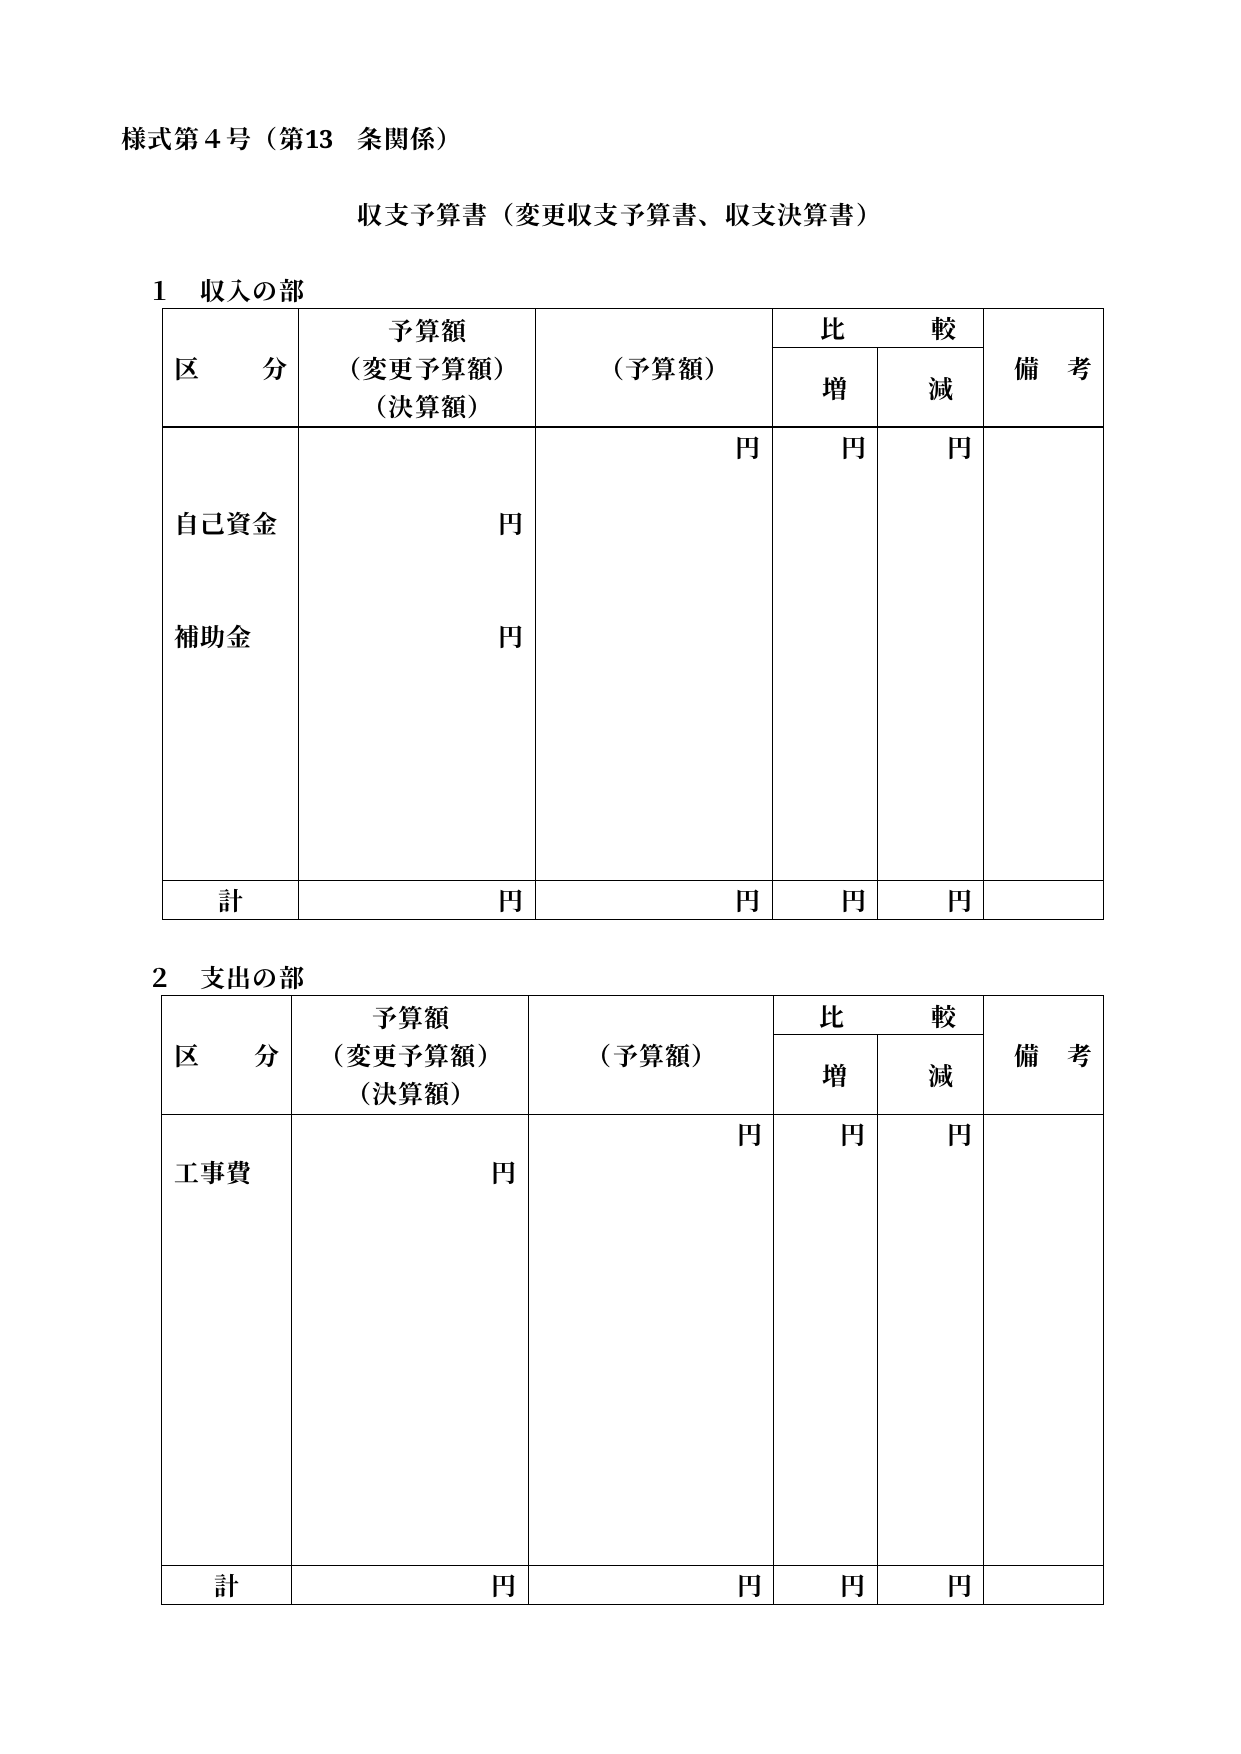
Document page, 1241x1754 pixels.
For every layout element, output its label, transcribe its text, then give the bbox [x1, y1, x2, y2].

table_cell 計 [162, 1566, 291, 1604]
table_cell 円 [536, 881, 772, 918]
table_cell 円 [878, 428, 983, 879]
table_cell 円 [773, 428, 877, 879]
table_cell 工事費 [162, 1115, 291, 1565]
table_cell 円 [529, 1566, 773, 1604]
table_header 備考 [984, 309, 1103, 426]
table_cell 円 [773, 881, 877, 918]
table_cell [984, 428, 1103, 879]
table_cell [984, 1566, 1103, 1604]
text １ 収入の部 [121, 270, 1119, 308]
text 収支予算書（変更収支予算書、収支決算書） [121, 194, 1119, 232]
table_header （予算額） [529, 996, 773, 1113]
table_header 予算額 （変更予算額） （決算額） [292, 996, 528, 1113]
table_cell 円 [536, 428, 772, 879]
text 様式第４号（第13条関係） [121, 119, 1119, 157]
table_cell 円 円 [299, 428, 535, 879]
table_header 備考 [984, 996, 1103, 1113]
table_header 区分 [162, 996, 291, 1113]
table_cell 円 [292, 1566, 528, 1604]
table_cell 円 [299, 881, 535, 918]
table_cell 増 [774, 1035, 877, 1113]
table_header 区分 [163, 309, 298, 426]
table_cell 円 [878, 881, 983, 918]
table_cell 減 [878, 348, 983, 426]
table_cell 円 [529, 1115, 773, 1565]
table_cell 円 [878, 1566, 983, 1604]
table_cell 増 [773, 348, 877, 426]
table_cell [984, 1115, 1103, 1565]
table_cell 減 [878, 1035, 983, 1113]
table_cell 自己資金 補助金 [163, 428, 298, 879]
table_cell 円 [774, 1566, 877, 1604]
table_cell [984, 881, 1103, 918]
table_header 比較 [773, 309, 983, 347]
table_cell 計 [163, 881, 298, 918]
table_header 比較 [774, 996, 983, 1034]
table_cell 円 [878, 1115, 983, 1565]
table_header （予算額） [536, 309, 772, 426]
table_cell 円 [292, 1115, 528, 1565]
table_header 予算額 （変更予算額） （決算額） [299, 309, 535, 426]
table_cell 円 [774, 1115, 877, 1565]
text ２ 支出の部 [121, 957, 1119, 995]
